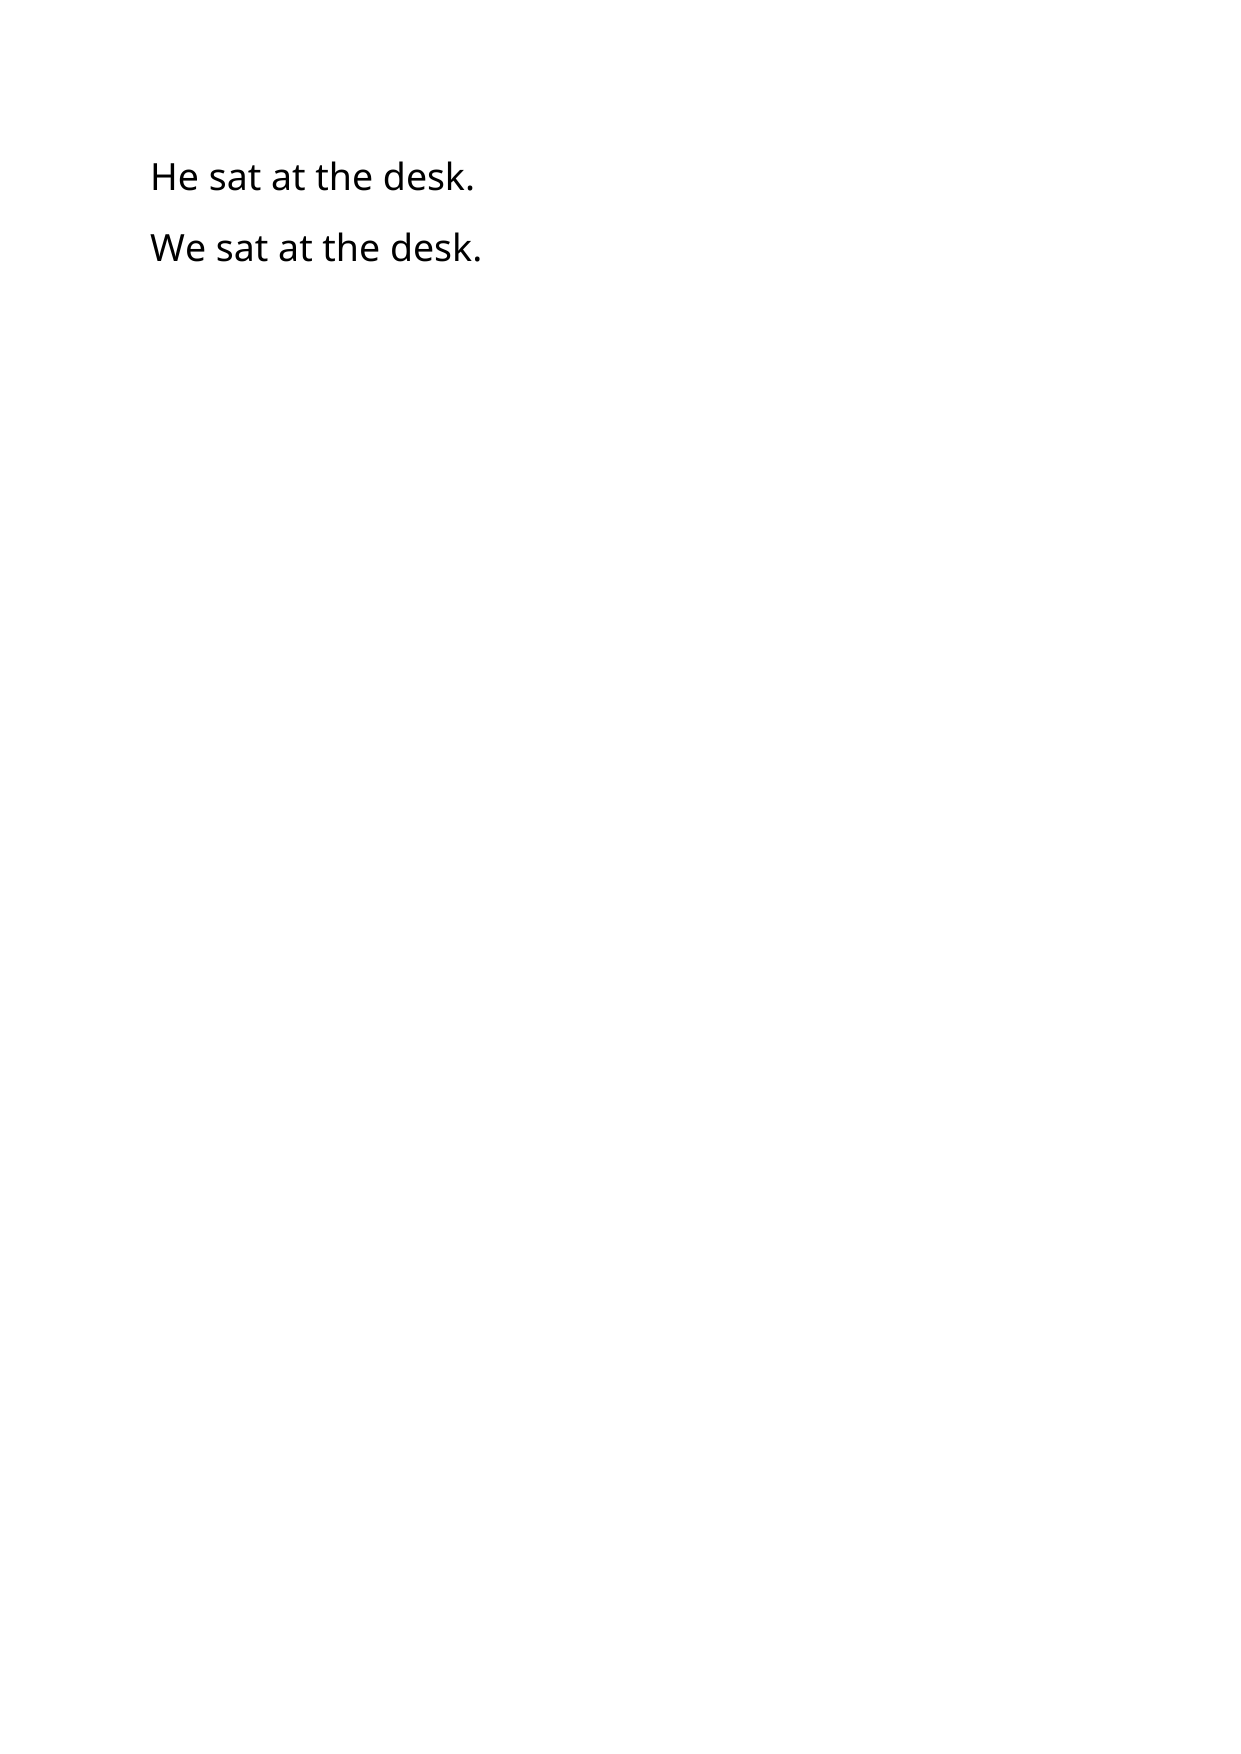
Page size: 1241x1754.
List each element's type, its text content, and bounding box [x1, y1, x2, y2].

text He sat at the desk. [150, 150, 1090, 201]
text We sat at the desk. [150, 222, 1090, 273]
